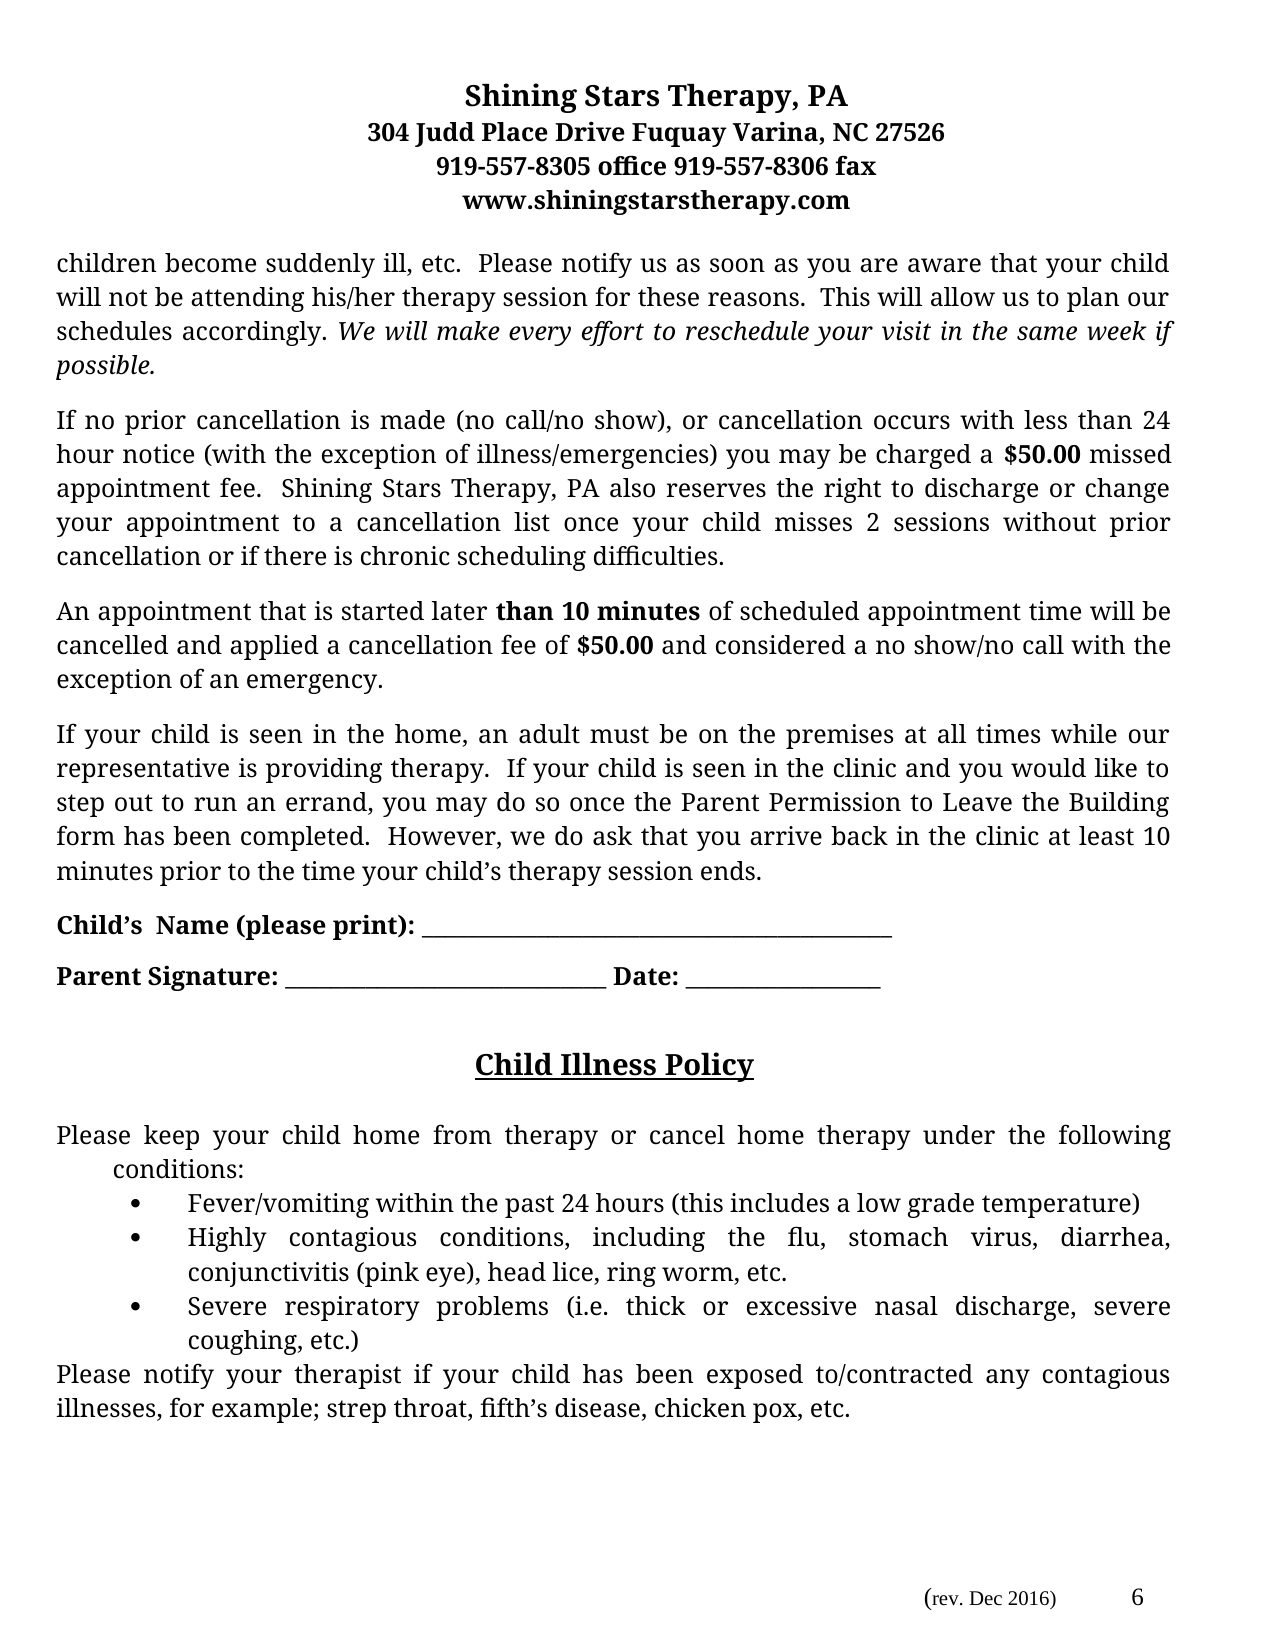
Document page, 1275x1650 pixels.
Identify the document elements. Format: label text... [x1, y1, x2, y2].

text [56, 246, 1172, 382]
text If no prior cancellation is made (no call/no show), or cancellation occurs with less than 24 hour notice (with the exception of illness/emergencies) you may be charged a $50.00 missed appointment fee. Shining Stars Therapy, PA also reserves the right to discharge or change your appointment to a cancellation list once your child misses 2 sessions without prior cancellation or if there is chronic scheduling difficulties. [56, 403, 1172, 573]
list Highly contagious conditions, including the flu, stomach virus, diarrhea, conjunctivitis (pink eye), head lice, ring worm, etc. [131, 1220, 1172, 1288]
text Child Illness Policy [56, 1044, 1172, 1084]
text Parent Signature: ____________________________ Date: _________________ [56, 959, 1172, 993]
text Please keep your child home from therapy or cancel home therapy under the following conditions: [56, 1118, 1172, 1186]
text If your child is seen in the home, an adult must be on the premises at all times while our representative is providing therapy. If your child is seen in the clinic and you would like to step out to run an errand, you may do so once the Parent Permission to Leave the Building form has been completed. However, we do ask that you arrive back in the clinic at least 10 minutes prior to the time your child’s therapy session ends. [56, 717, 1172, 887]
text Please notify your therapist if your child has been exposed to/contracted any contagious illnesses, for example; strep throat, fifth’s disease, chicken pox, etc. [56, 1356, 1172, 1424]
text Child’s Name (please print): _________________________________________ [56, 908, 1172, 942]
text An appointment that is started later than 10 minutes of scheduled appointment time will be cancelled and applied a cancellation fee of $50.00 and considered a no show/no call with the exception of an emergency. [56, 594, 1172, 696]
list Severe respiratory problems (i.e. thick or excessive nasal discharge, severe coughing, etc.) [131, 1288, 1172, 1356]
list Fever/vomiting within the past 24 hours (this includes a low grade temperature) [131, 1186, 1172, 1220]
